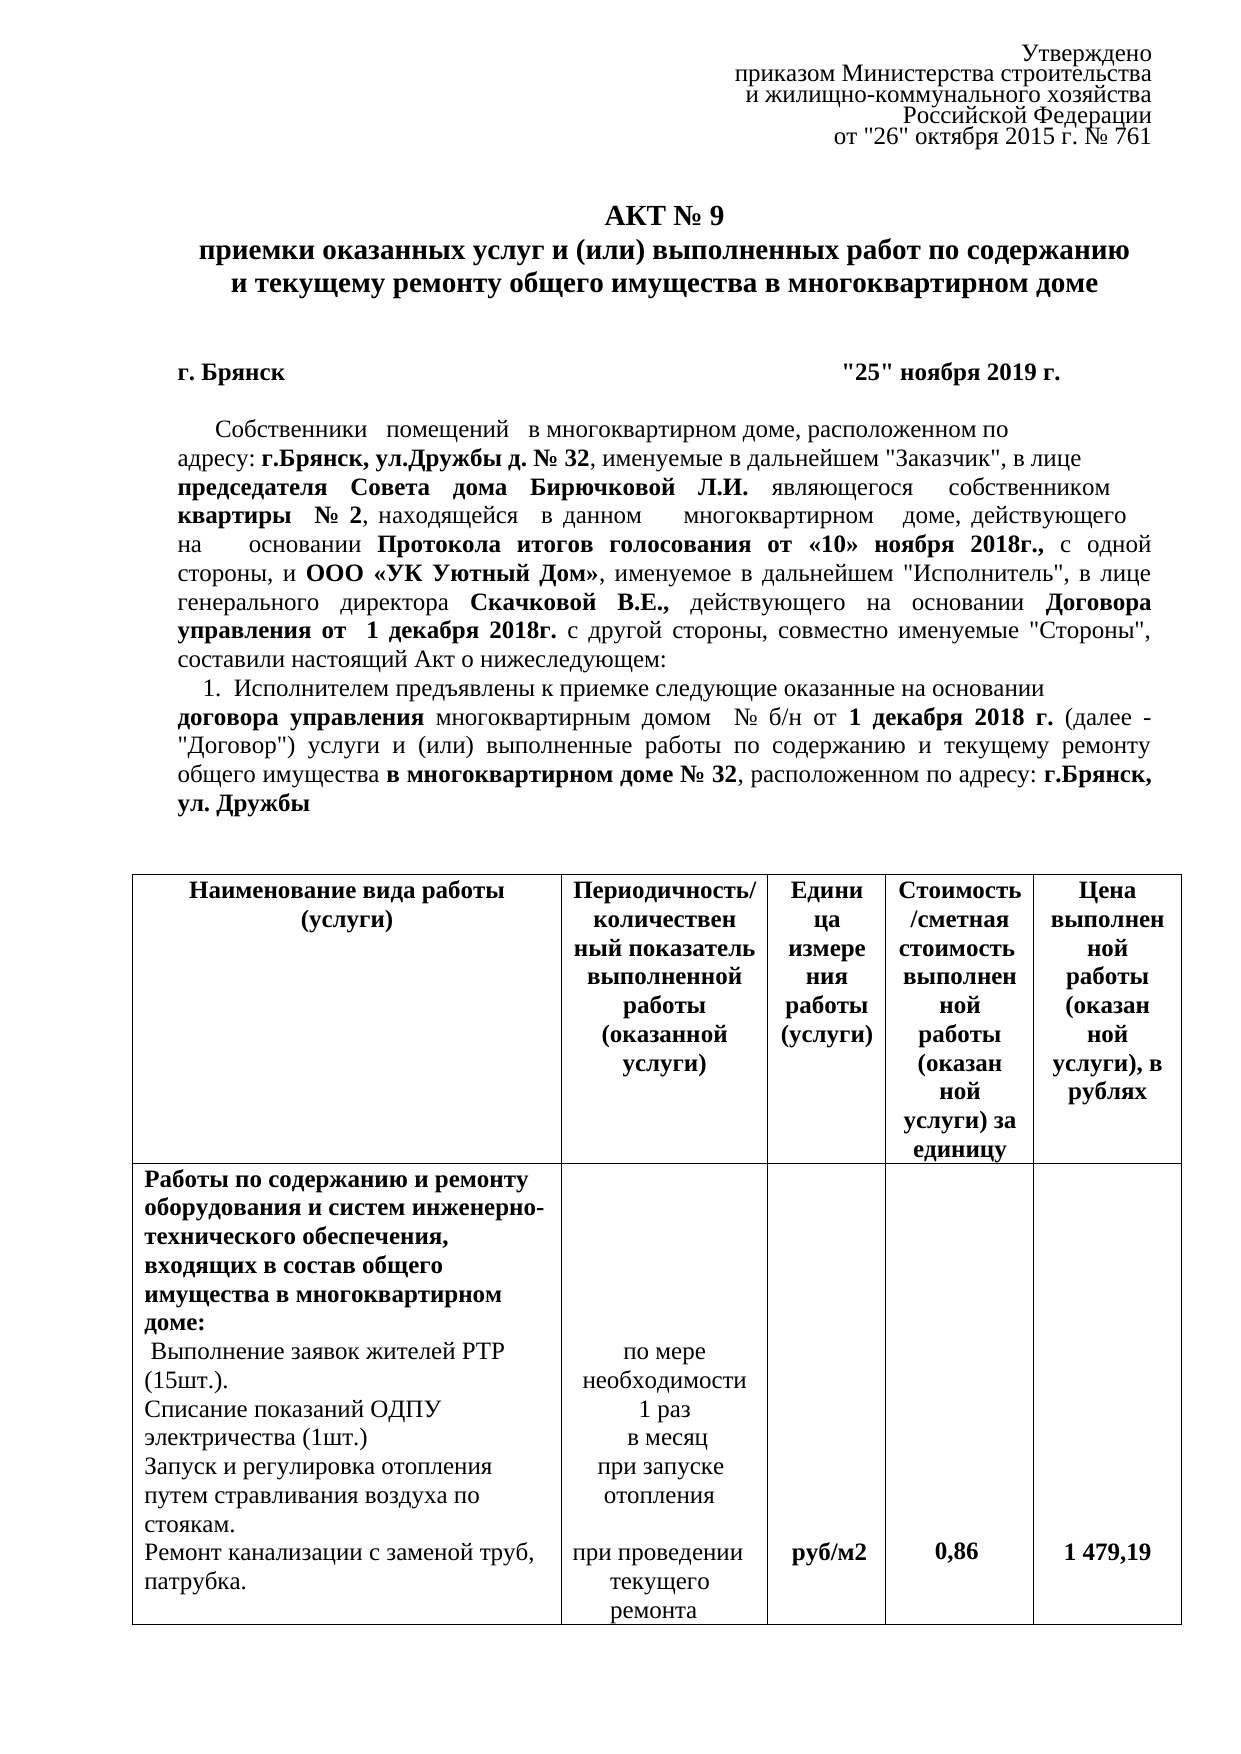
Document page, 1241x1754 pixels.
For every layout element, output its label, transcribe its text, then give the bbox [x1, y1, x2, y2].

table_header Едини ца измере ния работы (услуги) [768, 875, 885, 1163]
text от "26" октября 2015 г. № 761 [177, 128, 1152, 148]
table_header Цена выполненной работы (оказан ной услуги), в рублях [1034, 875, 1181, 1163]
text приемки оказанных услуг и (или) выполненных работ по содержанию [177, 232, 1152, 266]
table_cell Работы по содержанию и ремонту оборудования и систем инженерно-технического обеспечения, входящих в состав общего имущества в многоквартирном доме: Выполнение заявок жителей РТР (15шт.). Списание показаний ОДПУ электричества (1шт.) Запуск и регулировка отопления путем стравливания воздуха по стоякам. Ремонт канализации с заменой труб, патрубка. [133, 1164, 561, 1624]
table_cell руб/м2 [768, 1164, 885, 1624]
table_header Стоимость/сметная стоимость выполненной работы (оказан ной услуги) за единицу [886, 875, 1033, 1163]
text председателя Совета дома Бирючковой Л.И. являющегося собственником квартиры № 2, находящейся в данном многоквартирном доме, действующего на основании Протокола итогов голосования от «10» ноября 2018г., с одной стороны, и ООО «УК Уютный Дом», именуемое в дальнейшем "Исполнитель", в лице генерального директора Скачковой В.Е., действующего на основании Договора управления от 1 декабря 2018г. с другой стороны, совместно именуемые "Стороны", составили настоящий Акт о нижеследующем: [177, 472, 1152, 673]
text г. Брянск "25" ноября 2019 г. [177, 357, 1152, 385]
text договора управления многоквартирным домом № б/н от 1 декабря 2018 г. (далее - "Договор") услуги и (или) выполненные работы по содержанию и текущему ремонту общего имущества в многоквартирном доме № 32, расположенном по адресу: г.Брянск, ул. Дружбы [177, 702, 1152, 817]
text АКТ № 9 [177, 198, 1152, 232]
table_cell по мере необходимости 1 раз в месяц при запуске отопления при проведении текущего ремонта [562, 1164, 767, 1624]
text адресу: г.Брянск, ул.Дружбы д. № 32, именуемые в дальнейшем "Заказчик", в лице [177, 443, 1152, 472]
text приказом Министерства строительства [177, 65, 1152, 86]
text и текущему ремонту общего имущества в многоквартирном доме [177, 266, 1152, 299]
table_header Периодичность/количествен ный показатель выполненной работы (оказанной услуги) [562, 875, 767, 1163]
table_cell 0,86 [886, 1164, 1033, 1624]
text Российской Федерации [177, 107, 1152, 128]
text Утверждено [177, 44, 1152, 65]
text и жилищно-коммунального хозяйства [177, 86, 1152, 107]
text Собственники помещений в многоквартирном доме, расположенном по [177, 414, 1152, 443]
table_cell 1 479,19 [1034, 1164, 1181, 1624]
table_header Наименование вида работы (услуги) [133, 875, 561, 1163]
text 1. Исполнителем предъявлены к приемке следующие оказанные на основании [177, 673, 1152, 702]
